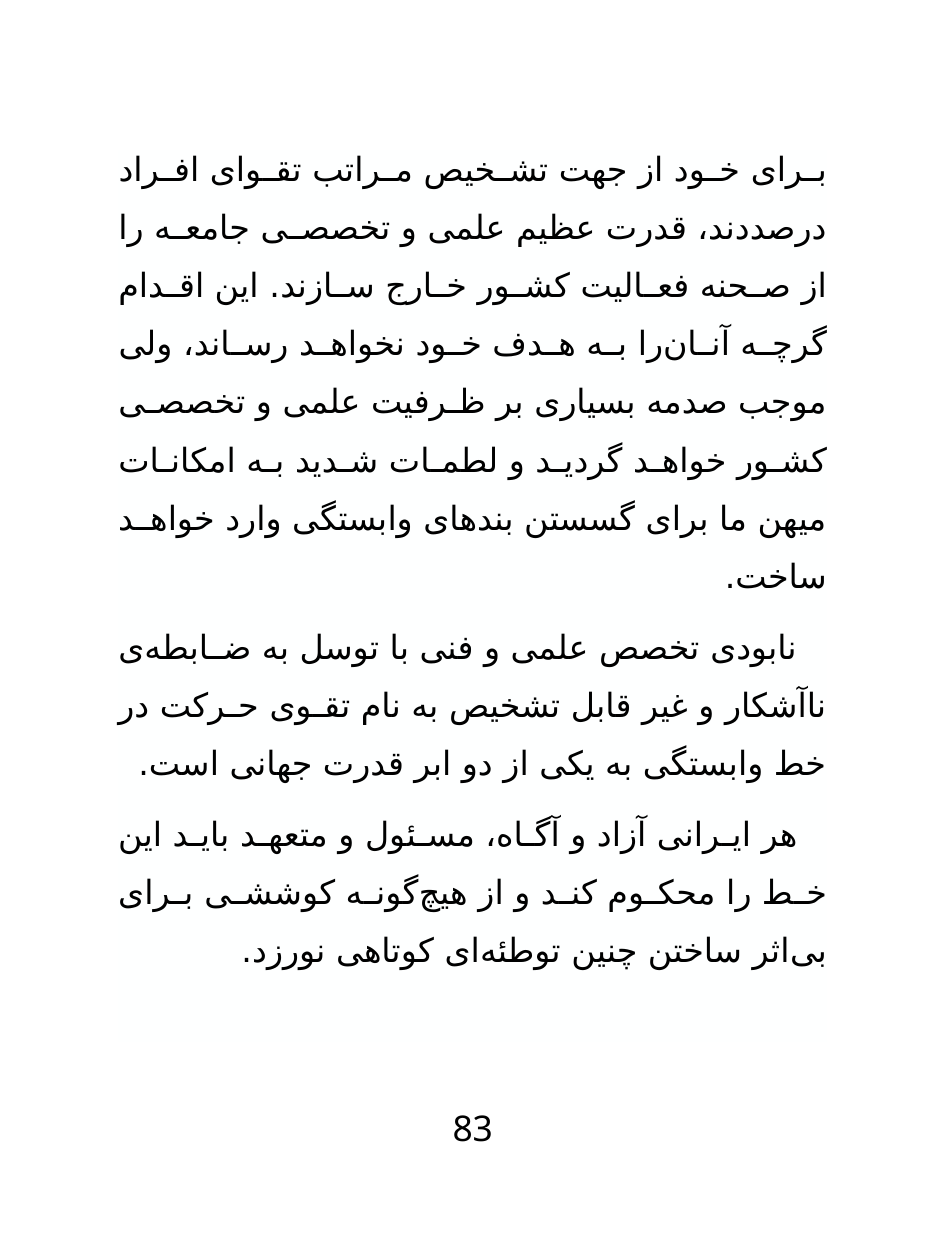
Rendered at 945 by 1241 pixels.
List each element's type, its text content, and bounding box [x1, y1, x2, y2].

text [118, 150, 827, 596]
text هر ایرانی آزاد و آگاه، مسئول و متعهد باید این خط را محکوم کند و از هیچ‌گونه کوششی برای بی‌اثر ساختن چنین توطئه‌ای کوتاهی نورزد. [118, 816, 827, 971]
text نابودی تخصص علمی و فنی با توسل به ضابطه‌ی ناآشکار و غیر قابل تشخیص به نام تقوی حرکت در خط وابستگی به یکی از دو ابر قدرت جهانی است. [118, 628, 827, 784]
